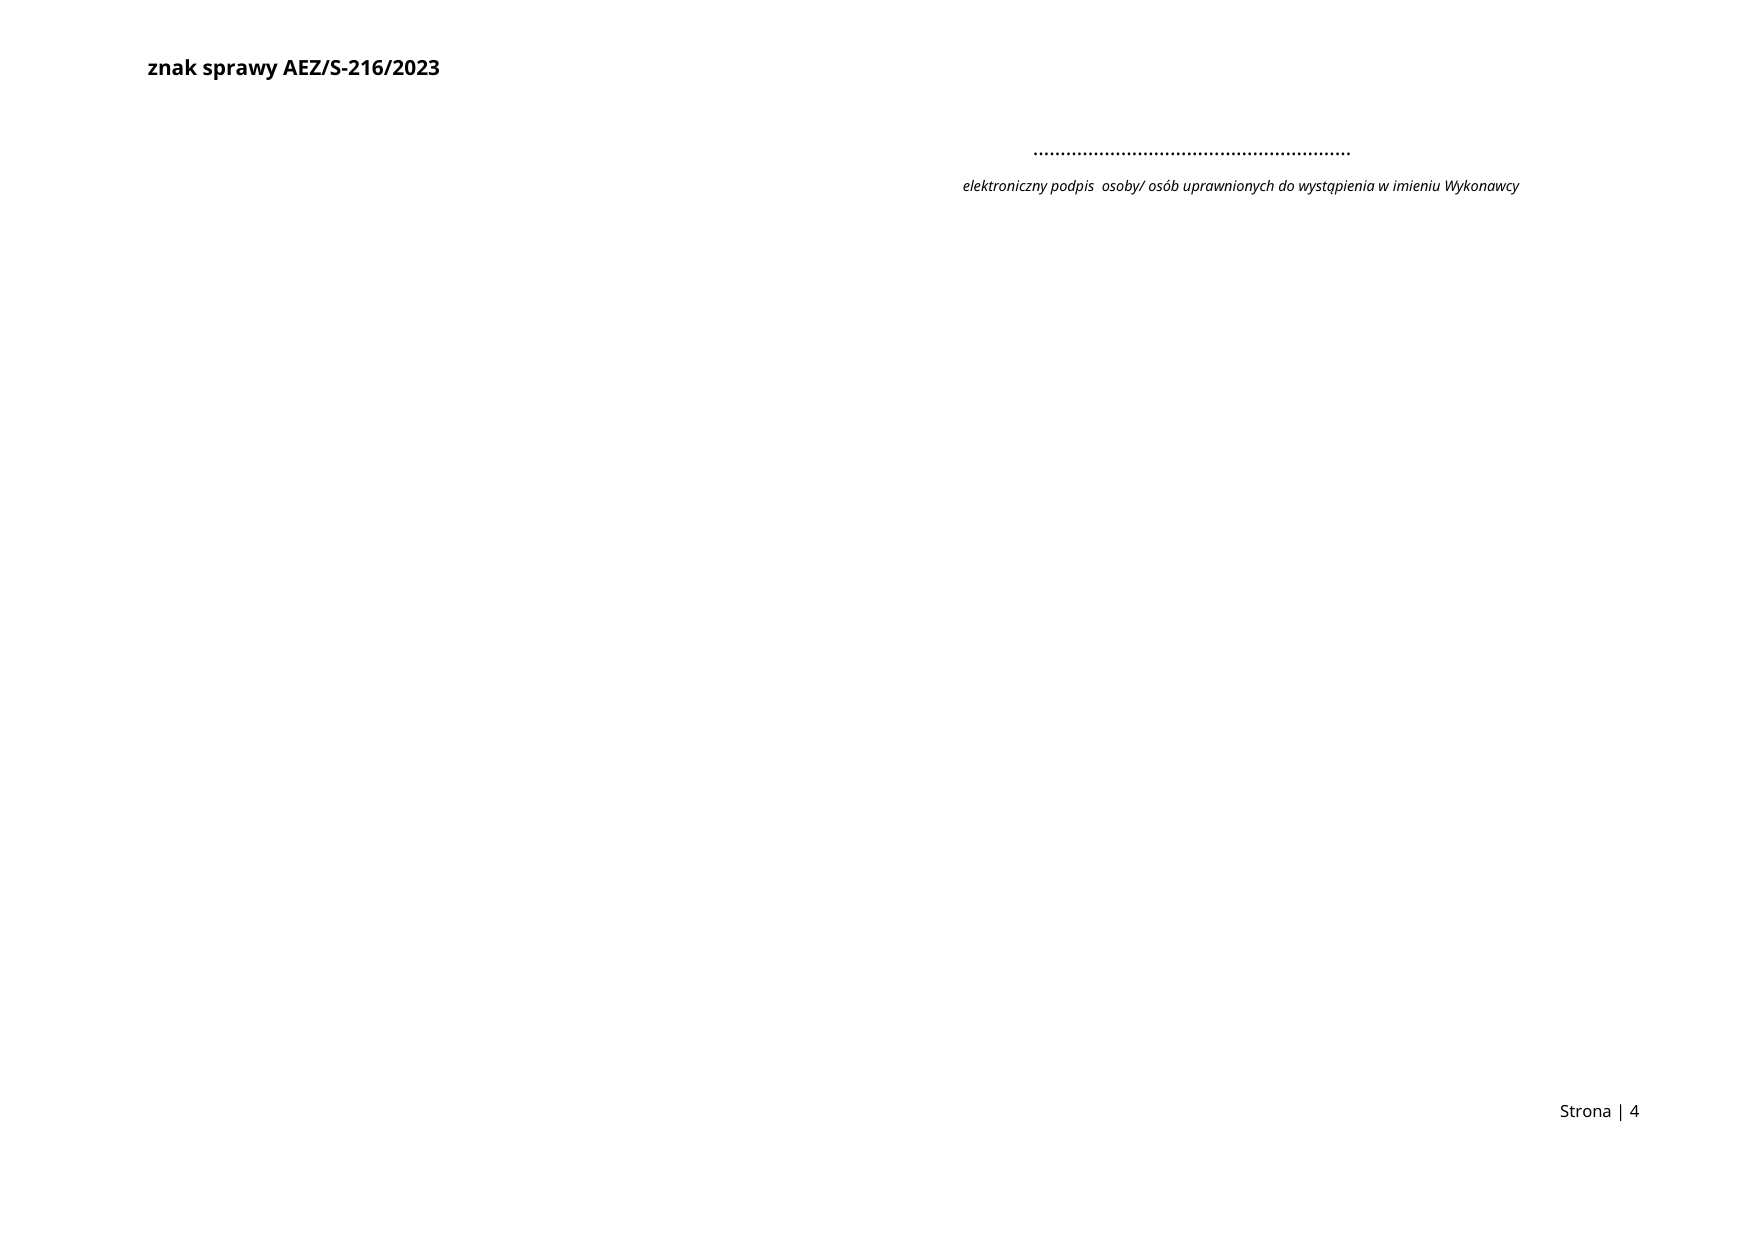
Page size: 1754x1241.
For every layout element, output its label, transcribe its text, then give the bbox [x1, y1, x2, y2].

text elektroniczny podpis osoby/ osób uprawnionych do wystąpienia w imieniu Wykonawcy [148, 176, 1639, 209]
text ……….………………………………………… [148, 133, 1639, 161]
